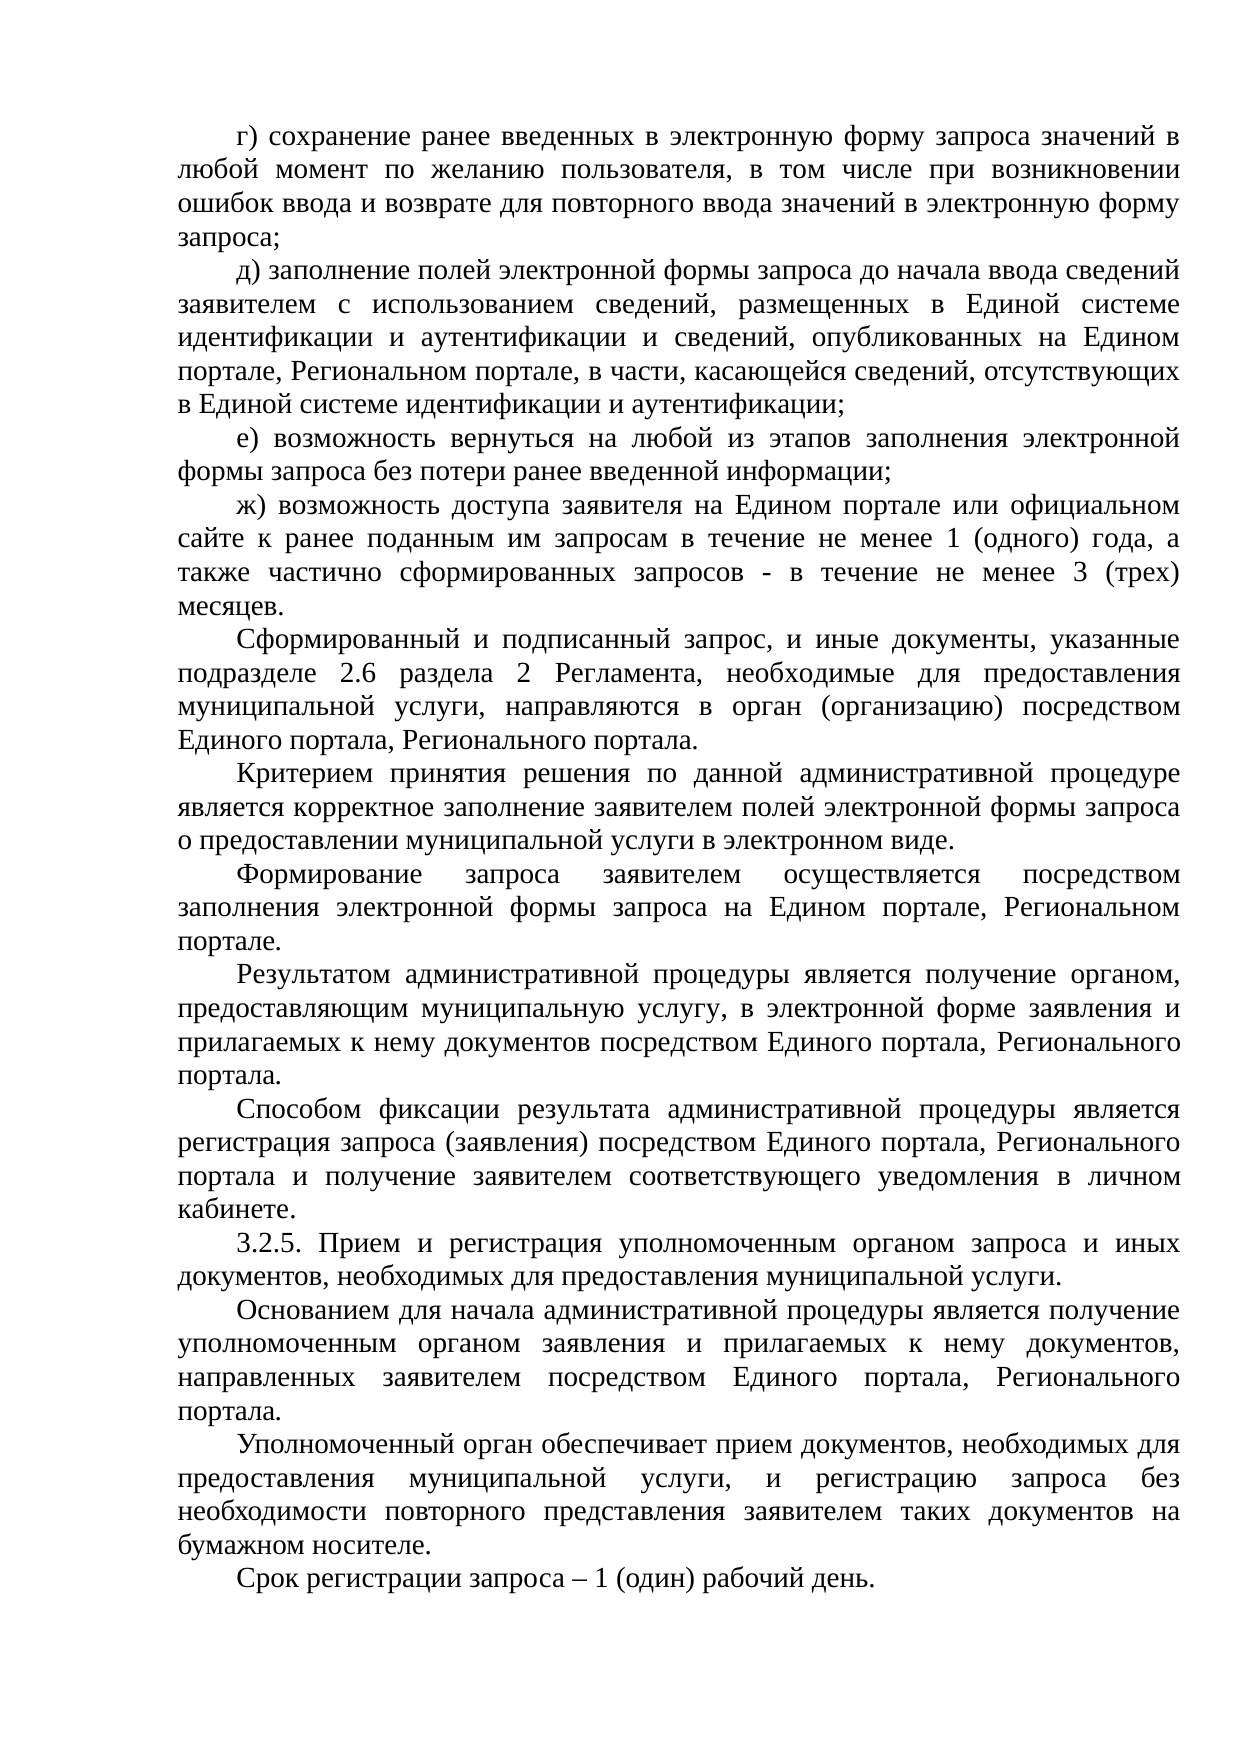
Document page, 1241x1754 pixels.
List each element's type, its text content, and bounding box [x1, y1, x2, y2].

text Основанием для начала административной процедуры является получение уполномоченным органом заявления и прилагаемых к нему документов, направленных заявителем посредством Единого портала, Регионального портала. [177, 1292, 1181, 1426]
text Способом фиксации результата административной процедуры является регистрация запроса (заявления) посредством Единого портала, Регионального портала и получение заявителем соответствующего уведомления в личном кабинете. [177, 1091, 1181, 1225]
text Результатом административной процедуры является получение органом, предоставляющим муниципальную услугу, в электронной форме заявления и прилагаемых к нему документов посредством Единого портала, Регионального портала. [177, 957, 1181, 1091]
text Критерием принятия решения по данной административной процедуре является корректное заполнение заявителем полей электронной формы запроса о предоставлении муниципальной услуги в электронном виде. [177, 755, 1181, 856]
text г) сохранение ранее введенных в электронную форму запроса значений в любой момент по желанию пользователя, в том числе при возникновении ошибок ввода и возврате для повторного ввода значений в электронную форму запроса; [177, 118, 1181, 252]
text ж) возможность доступа заявителя на Едином портале или официальном сайте к ранее поданным им запросам в течение не менее 1 (одного) года, а также частично сформированных запросов - в течение не менее 3 (трех) месяцев. [177, 487, 1181, 621]
text Срок регистрации запроса – 1 (один) рабочий день. [177, 1560, 1181, 1594]
text Формирование запроса заявителем осуществляется посредством заполнения электронной формы запроса на Едином портале, Региональном портале. [177, 856, 1181, 957]
text д) заполнение полей электронной формы запроса до начала ввода сведений заявителем с использованием сведений, размещенных в Единой системе идентификации и аутентификации и сведений, опубликованных на Едином портале, Региональном портале, в части, касающейся сведений, отсутствующих в Единой системе идентификации и аутентификации; [177, 252, 1181, 420]
text 3.2.5. Прием и регистрация уполномоченным органом запроса и иных документов, необходимых для предоставления муниципальной услуги. [177, 1225, 1181, 1292]
text Уполномоченный орган обеспечивает прием документов, необходимых для предоставления муниципальной услуги, и регистрацию запроса без необходимости повторного представления заявителем таких документов на бумажном носителе. [177, 1426, 1181, 1560]
text Сформированный и подписанный запрос, и иные документы, указанные подразделе 2.6 раздела 2 Регламента, необходимые для предоставления муниципальной услуги, направляются в орган (организацию) посредством Единого портала, Регионального портала. [177, 621, 1181, 755]
text е) возможность вернуться на любой из этапов заполнения электронной формы запроса без потери ранее введенной информации; [177, 420, 1181, 487]
